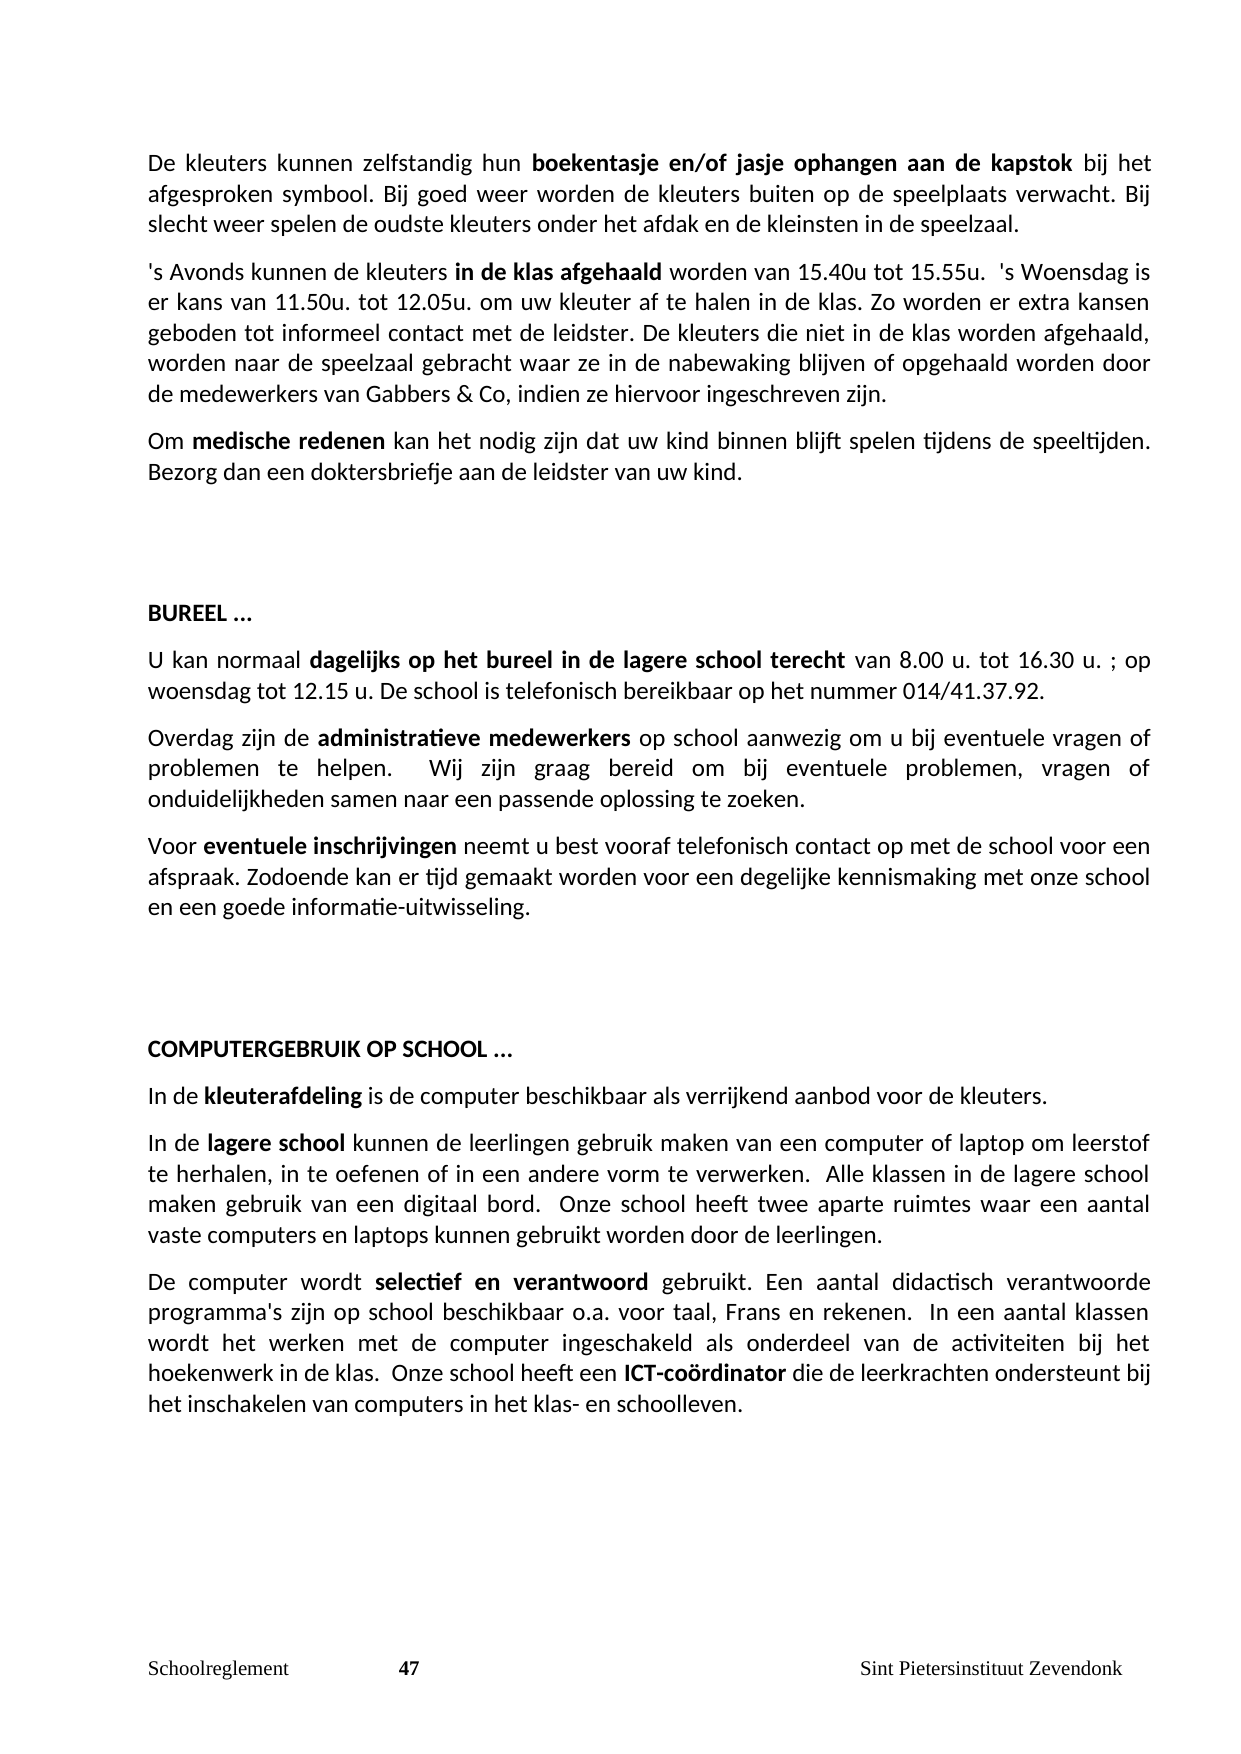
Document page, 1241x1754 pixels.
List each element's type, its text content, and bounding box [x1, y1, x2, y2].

text De kleuters kunnen zelfstandig hun boekentasje en/of jasje ophangen aan de kapstok bij het afgesproken symbool. Bij goed weer worden de kleuters buiten op de speelplaats verwacht. Bij slecht weer spelen de oudste kleuters onder het afdak en de kleinsten in de speelzaal. [148, 148, 1152, 239]
text COMPUTERGEBRUIK OP SCHOOL ... [148, 1033, 1152, 1063]
text De computer wordt selectief en verantwoord gebruikt. Een aantal didactisch verantwoorde programma's zijn op school beschikbaar o.a. voor taal, Frans en rekenen. In een aantal klassen wordt het werken met de computer ingeschakeld als onderdeel van de activiteiten bij het hoekenwerk in de klas. Onze school heeft een ICT-coördinator die de leerkrachten ondersteunt bij het inschakelen van computers in het klas- en schoolleven. [148, 1266, 1152, 1419]
text 's Avonds kunnen de kleuters in de klas afgehaald worden van 15.40u tot 15.55u. 's Woensdag is er kans van 11.50u. tot 12.05u. om uw kleuter af te halen in de klas. Zo worden er extra kansen geboden tot informeel contact met de leidster. De kleuters die niet in de klas worden afgehaald, worden naar de speelzaal gebracht waar ze in de nabewaking blijven of opgehaald worden door de medewerkers van Gabbers & Co, indien ze hiervoor ingeschreven zijn. [148, 256, 1152, 408]
text Overdag zijn de administratieve medewerkers op school aanwezig om u bij eventuele vragen of problemen te helpen. Wij zijn graag bereid om bij eventuele problemen, vragen of onduidelijkheden samen naar een passende oplossing te zoeken. [148, 722, 1152, 814]
text Om medische redenen kan het nodig zijn dat uw kind binnen blijft spelen tijdens de speeltijden. Bezorg dan een doktersbriefje aan de leidster van uw kind. [148, 425, 1152, 486]
text U kan normaal dagelijks op het bureel in de lagere school terecht van 8.00 u. tot 16.30 u. ; op woensdag tot 12.15 u. De school is telefonisch bereikbaar op het nummer 014/41.37.92. [148, 644, 1152, 705]
text In de lagere school kunnen de leerlingen gebruik maken van een computer of laptop om leerstof te herhalen, in te oefenen of in een andere vorm te verwerken. Alle klassen in de lagere school maken gebruik van een digitaal bord. Onze school heeft twee aparte ruimtes waar een aantal vaste computers en laptops kunnen gebruikt worden door de leerlingen. [148, 1127, 1152, 1249]
text Voor eventuele inschrijvingen neemt u best vooraf telefonisch contact op met de school voor een afspraak. Zodoende kan er tijd gemaakt worden voor een degelijke kennismaking met onze school en een goede informatie-uitwisseling. [148, 830, 1152, 922]
text BUREEL ... [148, 597, 1152, 628]
text In de kleuterafdeling is de computer beschikbaar als verrijkend aanbod voor de kleuters. [148, 1080, 1152, 1111]
